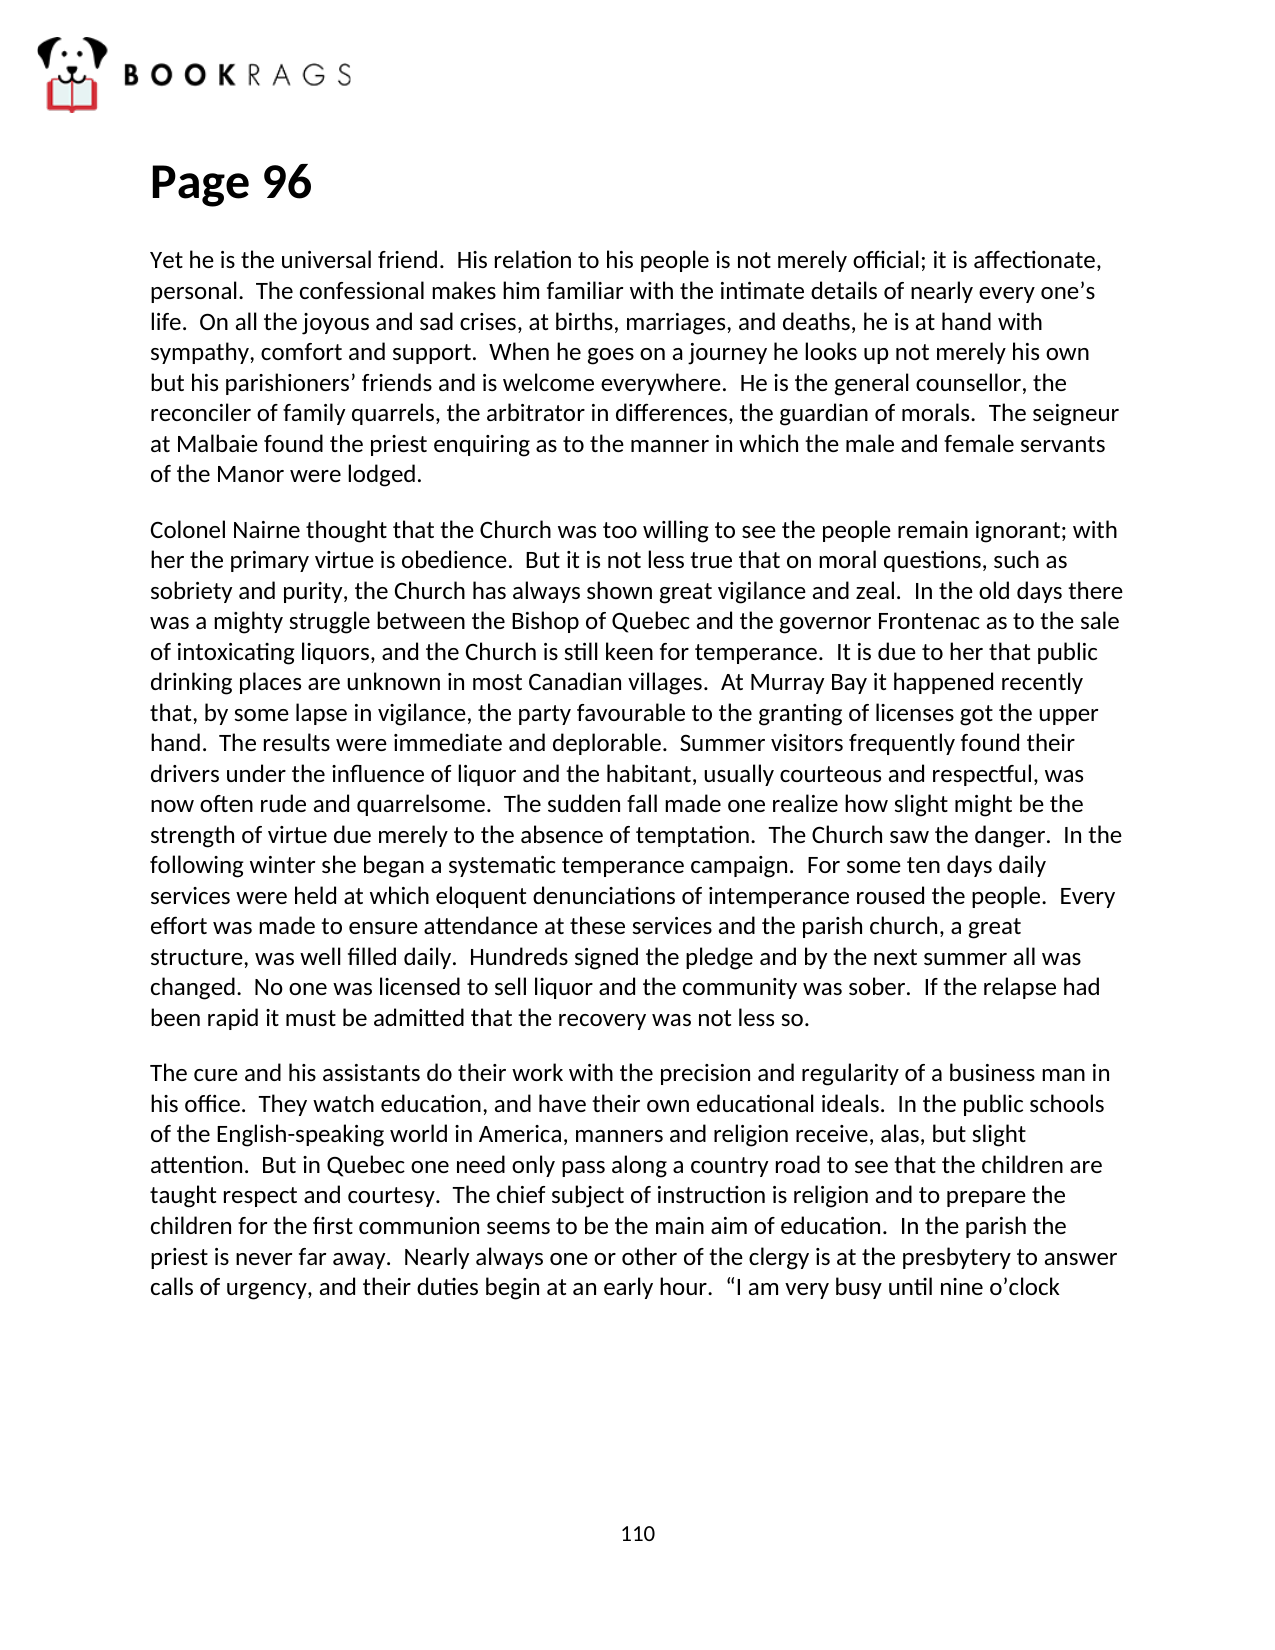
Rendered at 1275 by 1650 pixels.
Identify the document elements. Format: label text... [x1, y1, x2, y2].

text Colonel Nairne thought that the Church was too willing to see the people remain ignorant; with her the primary virtue is obedience. But it is not less true that on moral questions, such as sobriety and purity, the Church has always shown great vigilance and zeal. In the old days there was a mighty struggle between the Bishop of Quebec and the governor Frontenac as to the sale of intoxicating liquors, and the Church is still keen for temperance. It is due to her that public drinking places are unknown in most Canadian villages. At Murray Bay it happened recently that, by some lapse in vigilance, the party favourable to the granting of licenses got the upper hand. The results were immediate and deplorable. Summer visitors frequently found their drivers under the influence of liquor and the habitant, usually courteous and respectful, was now often rude and quarrelsome. The sudden fall made one realize how slight might be the strength of virtue due merely to the absence of temptation. The Church saw the danger. In the following winter she began a systematic temperance campaign. For some ten days daily services were held at which eloquent denunciations of intemperance roused the people. Every effort was made to ensure attendance at these services and the parish church, a great structure, was well filled daily. Hundreds signed the pledge and by the next summer all was changed. No one was licensed to sell liquor and the community was sober. If the relapse had been rapid it must be admitted that the recovery was not less so. [150, 514, 1125, 1033]
text The cure and his assistants do their work with the precision and regularity of a business man in his office. They watch education, and have their own educational ideals. In the public schools of the English-speaking world in America, manners and religion receive, alas, but slight attention. But in Quebec one need only pass along a country road to see that the children are taught respect and courtesy. The chief subject of instruction is religion and to prepare the children for the first communion seems to be the main aim of education. In the parish the priest is never far away. Nearly always one or other of the clergy is at the presbytery to answer calls of urgency, and their duties begin at an early hour. “I am very busy until nine o’clock [150, 1058, 1125, 1302]
picture [37, 37, 351, 113]
text Page 96 [150, 150, 1125, 211]
text Yet he is the universal friend. His relation to his people is not merely official; it is affectionate, personal. The confessional makes him familiar with the intimate details of nearly every one’s life. On all the joyous and sad crises, at births, marriages, and deaths, he is at hand with sympathy, comfort and support. When he goes on a journey he looks up not merely his own but his parishioners’ friends and is welcome everywhere. He is the general counsellor, the reconciler of family quarrels, the arbitrator in differences, the guardian of morals. The seigneur at Malbaie found the priest enquiring as to the manner in which the male and female servants of the Manor were lodged. [150, 244, 1125, 489]
